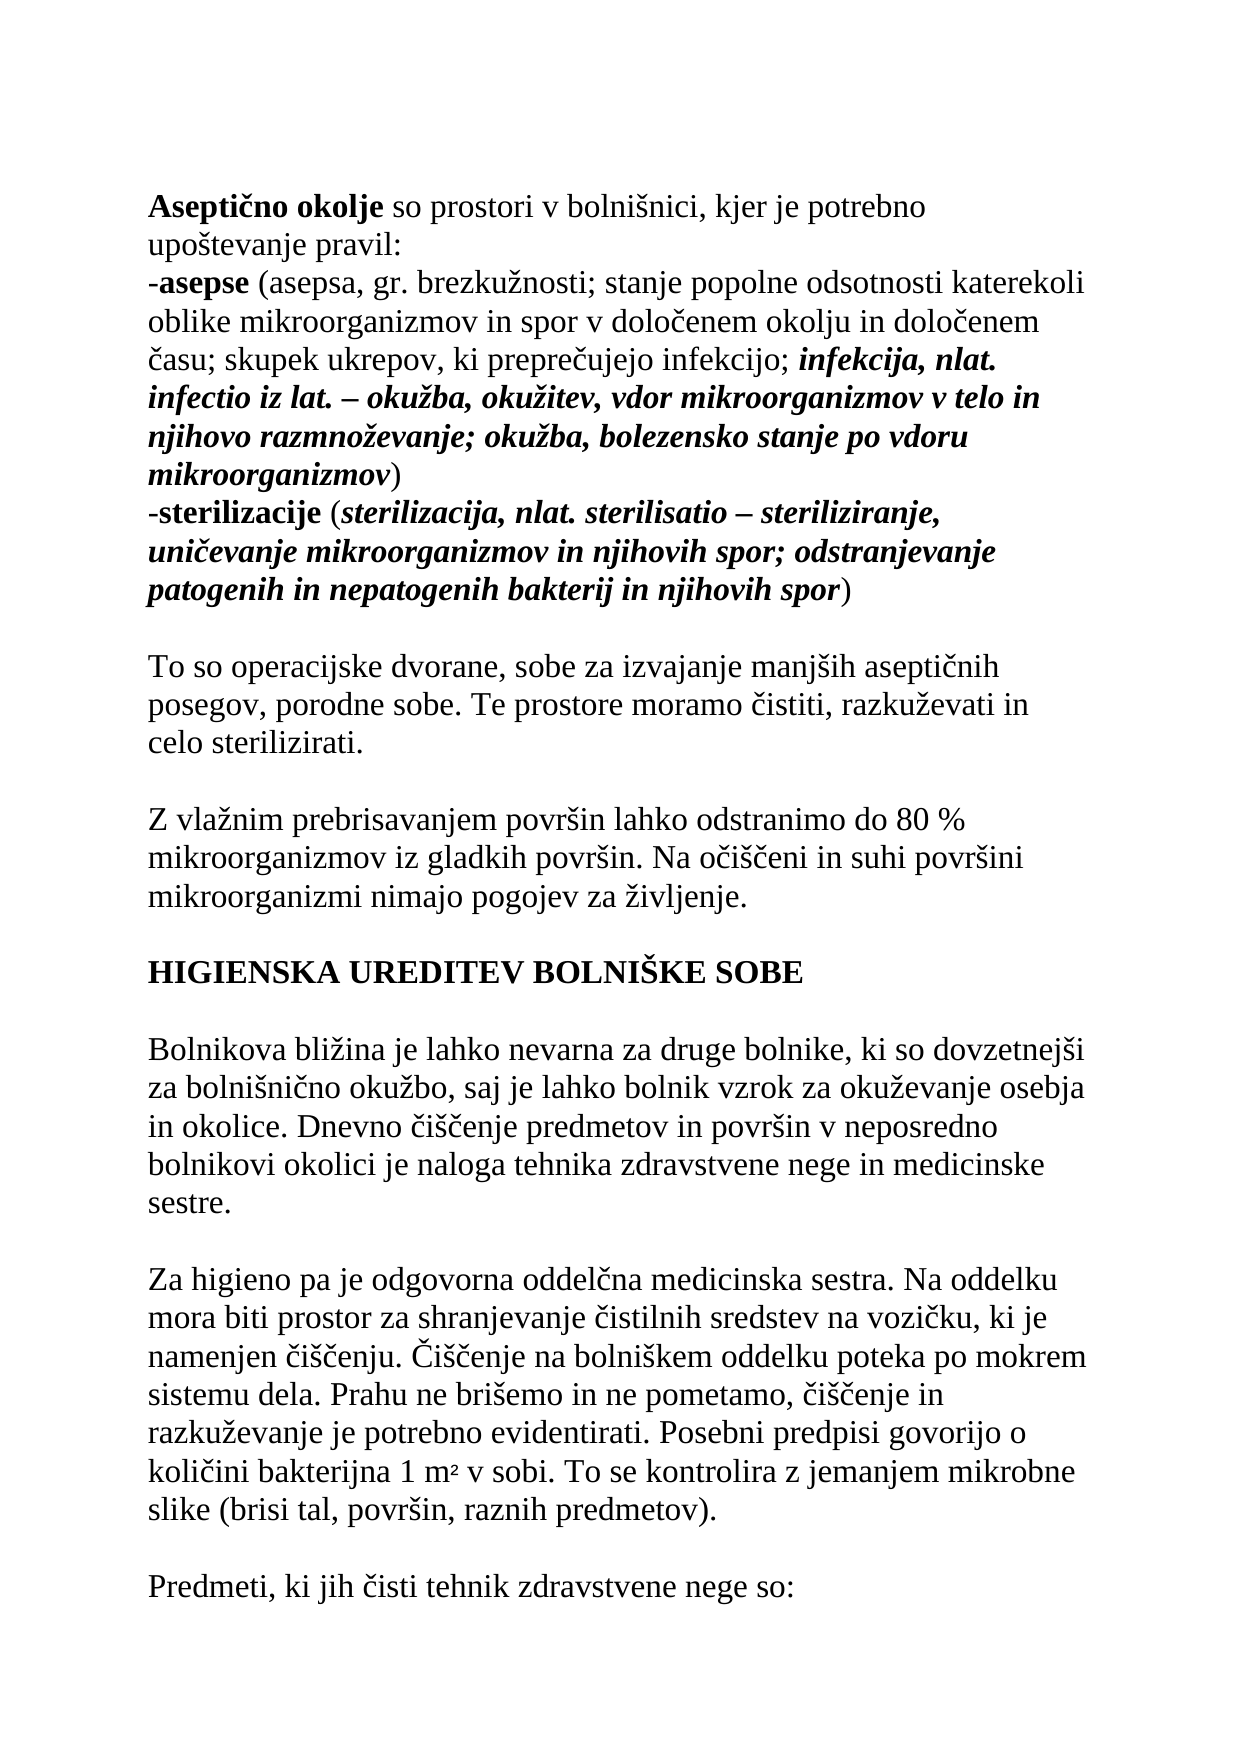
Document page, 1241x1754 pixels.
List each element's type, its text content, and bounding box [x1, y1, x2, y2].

text Predmeti, ki jih čisti tehnik zdravstvene nege so: [148, 1566, 1093, 1604]
text -asepse (asepsa, gr. brezkužnosti; stanje popolne odsotnosti katerekoli oblike mikroorganizmov in spor v določenem okolju in določenem času; skupek ukrepov, ki preprečujejo infekcijo; infekcija, nlat. infectio iz lat. – okužba, okužitev, vdor mikroorganizmov v telo in njihovo razmnoževanje; okužba, bolezensko stanje po vdoru mikroorganizmov) [148, 263, 1093, 493]
text To so operacijske dvorane, sobe za izvajanje manjših aseptičnih posegov, porodne sobe. Te prostore moramo čistiti, razkuževati in celo sterilizirati. [148, 646, 1093, 761]
text Za higieno pa je odgovorna oddelčna medicinska sestra. Na oddelku mora biti prostor za shranjevanje čistilnih sredstev na vozičku, ki je namenjen čiščenju. Čiščenje na bolniškem oddelku poteka po mokrem sistemu dela. Prahu ne brišemo in ne pometamo, čiščenje in razkuževanje je potrebno evidentirati. Posebni predpisi govorijo o količini bakterijna 1 m² v sobi. To se kontrolira z jemanjem mikrobne slike (brisi tal, površin, raznih predmetov). [148, 1259, 1093, 1528]
text Z vlažnim prebrisavanjem površin lahko odstranimo do 80 % mikroorganizmov iz gladkih površin. Na očiščeni in suhi površini mikroorganizmi nimajo pogojev za življenje. [148, 799, 1093, 914]
text Bolnikova bližina je lahko nevarna za druge bolnike, ki so dovzetnejši za bolnišnično okužbo, saj je lahko bolnik vzrok za okuževanje osebja in okolice. Dnevno čiščenje predmetov in površin v neposredno bolnikovi okolici je naloga tehnika zdravstvene nege in medicinske sestre. [148, 1029, 1093, 1221]
text HIGIENSKA UREDITEV BOLNIŠKE SOBE [148, 953, 1093, 991]
text Aseptično okolje so prostori v bolnišnici, kjer je potrebno upoštevanje pravil: [148, 186, 1093, 263]
text -sterilizacije (sterilizacija, nlat. sterilisatio – steriliziranje, uničevanje mikroorganizmov in njihovih spor; odstranjevanje patogenih in nepatogenih bakterij in njihovih spor) [148, 493, 1093, 608]
